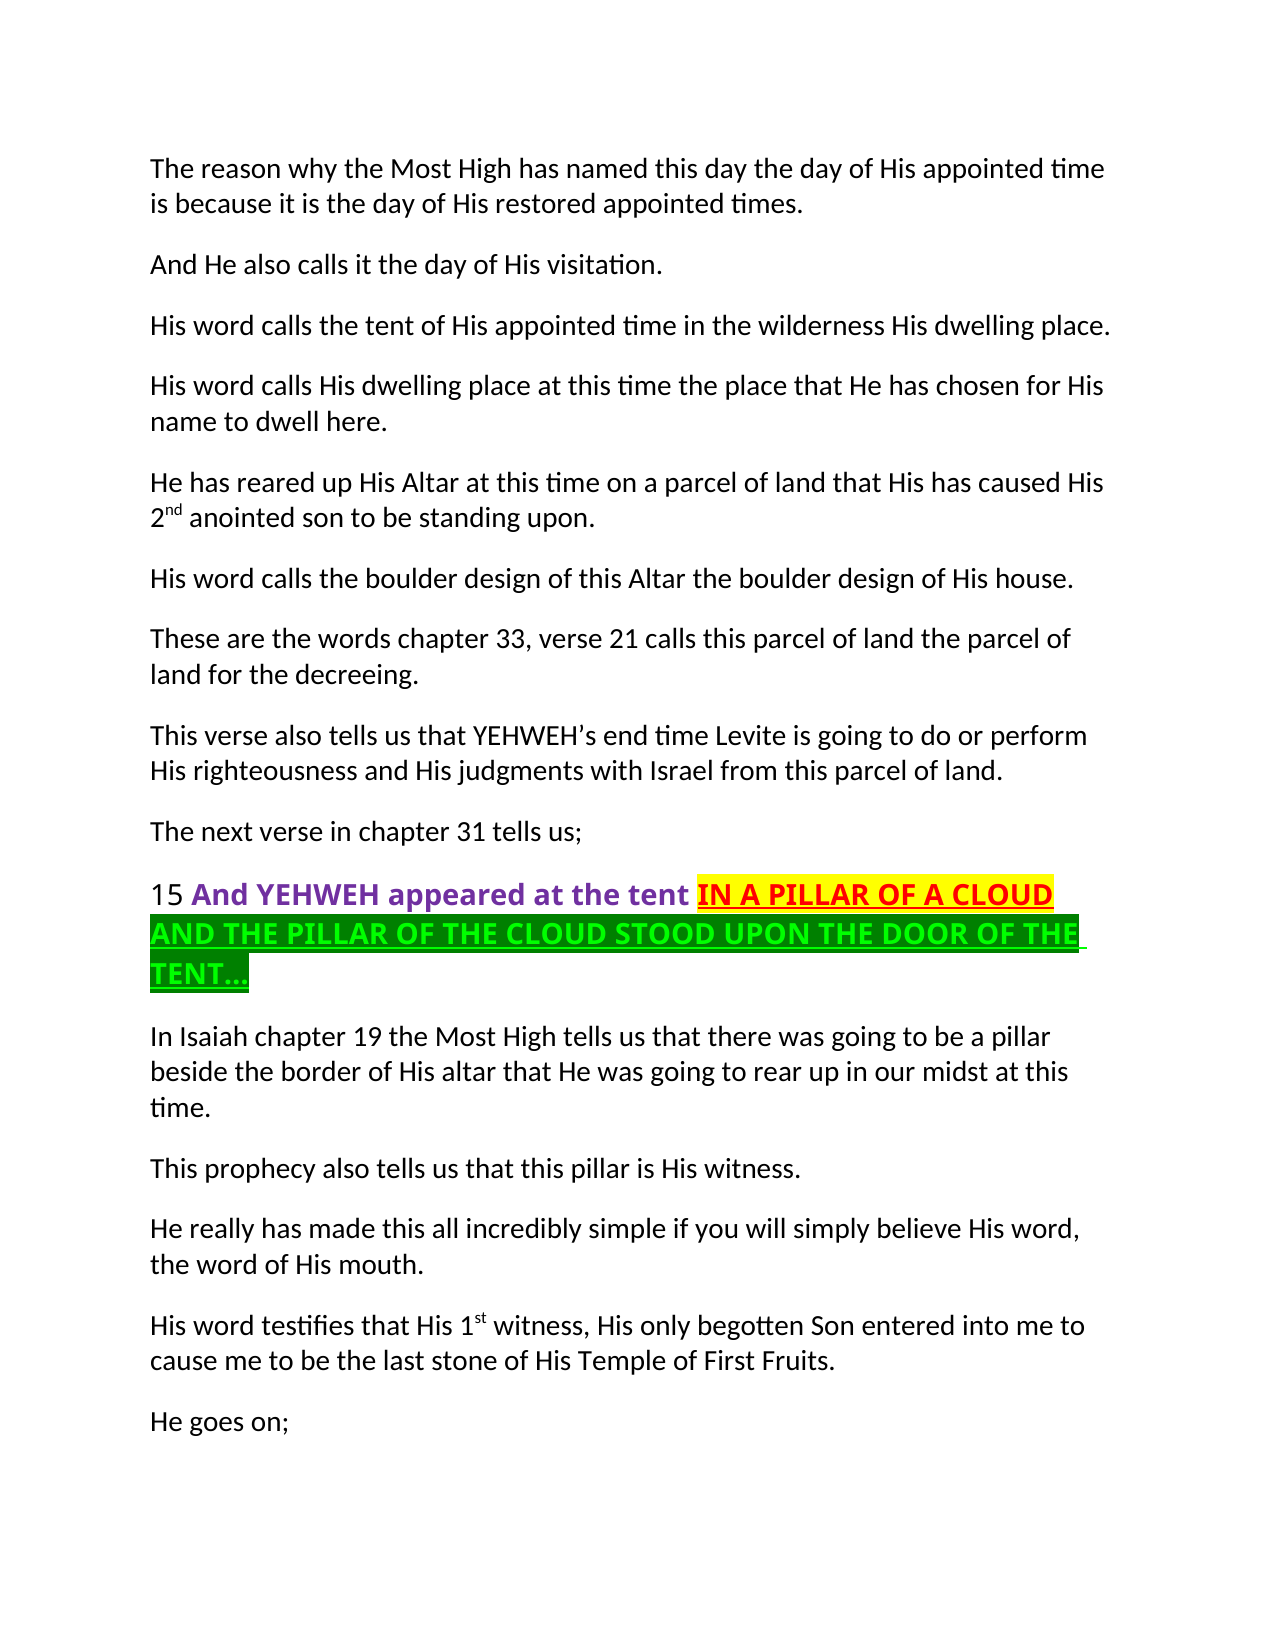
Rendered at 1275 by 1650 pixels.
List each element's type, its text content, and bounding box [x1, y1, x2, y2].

text This verse also tells us that YEHWEH’s end time Levite is going to do or perform His righteousness and His judgments with Israel from this parcel of land. [150, 717, 1125, 788]
text And He also calls it the day of His visitation. [150, 246, 1125, 282]
text His word calls the boulder design of this Altar the boulder design of His house. [150, 560, 1125, 596]
text The next verse in chapter 31 tells us; [150, 813, 1125, 849]
text 15 And YEHWEH appeared at the tent IN A PILLAR OF A CLOUD AND THE PILLAR OF THE CLOUD STOOD UPON THE DOOR OF THE TENT… [150, 874, 1125, 993]
text The reason why the Most High has named this day the day of His appointed time is because it is the day of His restored appointed times. [150, 150, 1125, 221]
text His word calls His dwelling place at this time the place that He has chosen for His name to dwell here. [150, 367, 1125, 439]
text He has reared up His Altar at this time on a parcel of land that His has caused His 2nd anointed son to be standing upon. [150, 464, 1125, 535]
text He goes on; [150, 1403, 1125, 1438]
text His word testifies that His 1st witness, His only begotten Son entered into me to cause me to be the last stone of His Temple of First Fruits. [150, 1307, 1125, 1378]
text His word calls the tent of His appointed time in the wilderness His dwelling place. [150, 307, 1125, 342]
text He really has made this all incredibly simple if you will simply believe His word, the word of His mouth. [150, 1210, 1125, 1282]
text These are the words chapter 33, verse 21 calls this parcel of land the parcel of land for the decreeing. [150, 621, 1125, 692]
text This prophecy also tells us that this pillar is His witness. [150, 1150, 1125, 1185]
text In Isaiah chapter 19 the Most High tells us that there was going to be a pillar beside the border of His altar that He was going to rear up in our midst at this time. [150, 1018, 1125, 1125]
